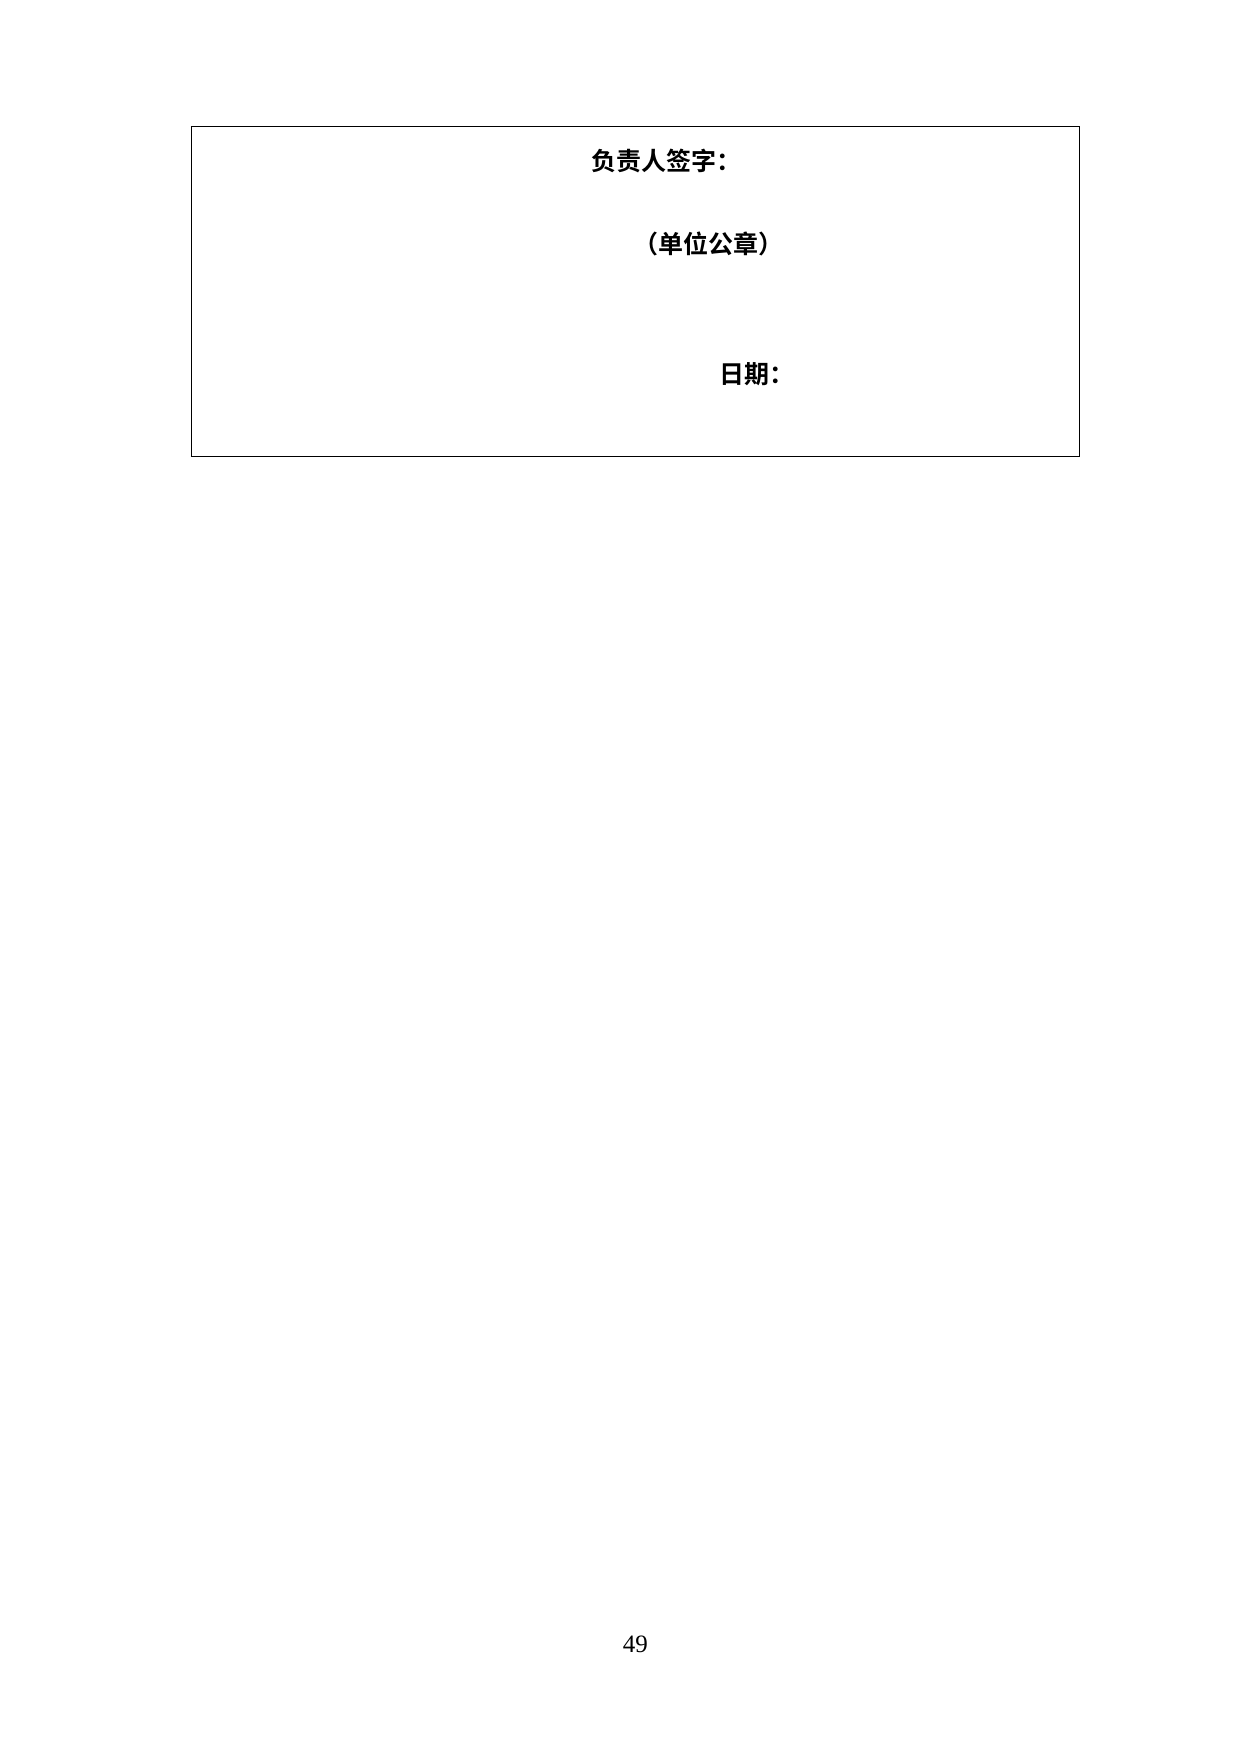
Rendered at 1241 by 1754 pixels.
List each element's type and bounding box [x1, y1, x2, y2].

table_cell [192, 127, 1079, 456]
